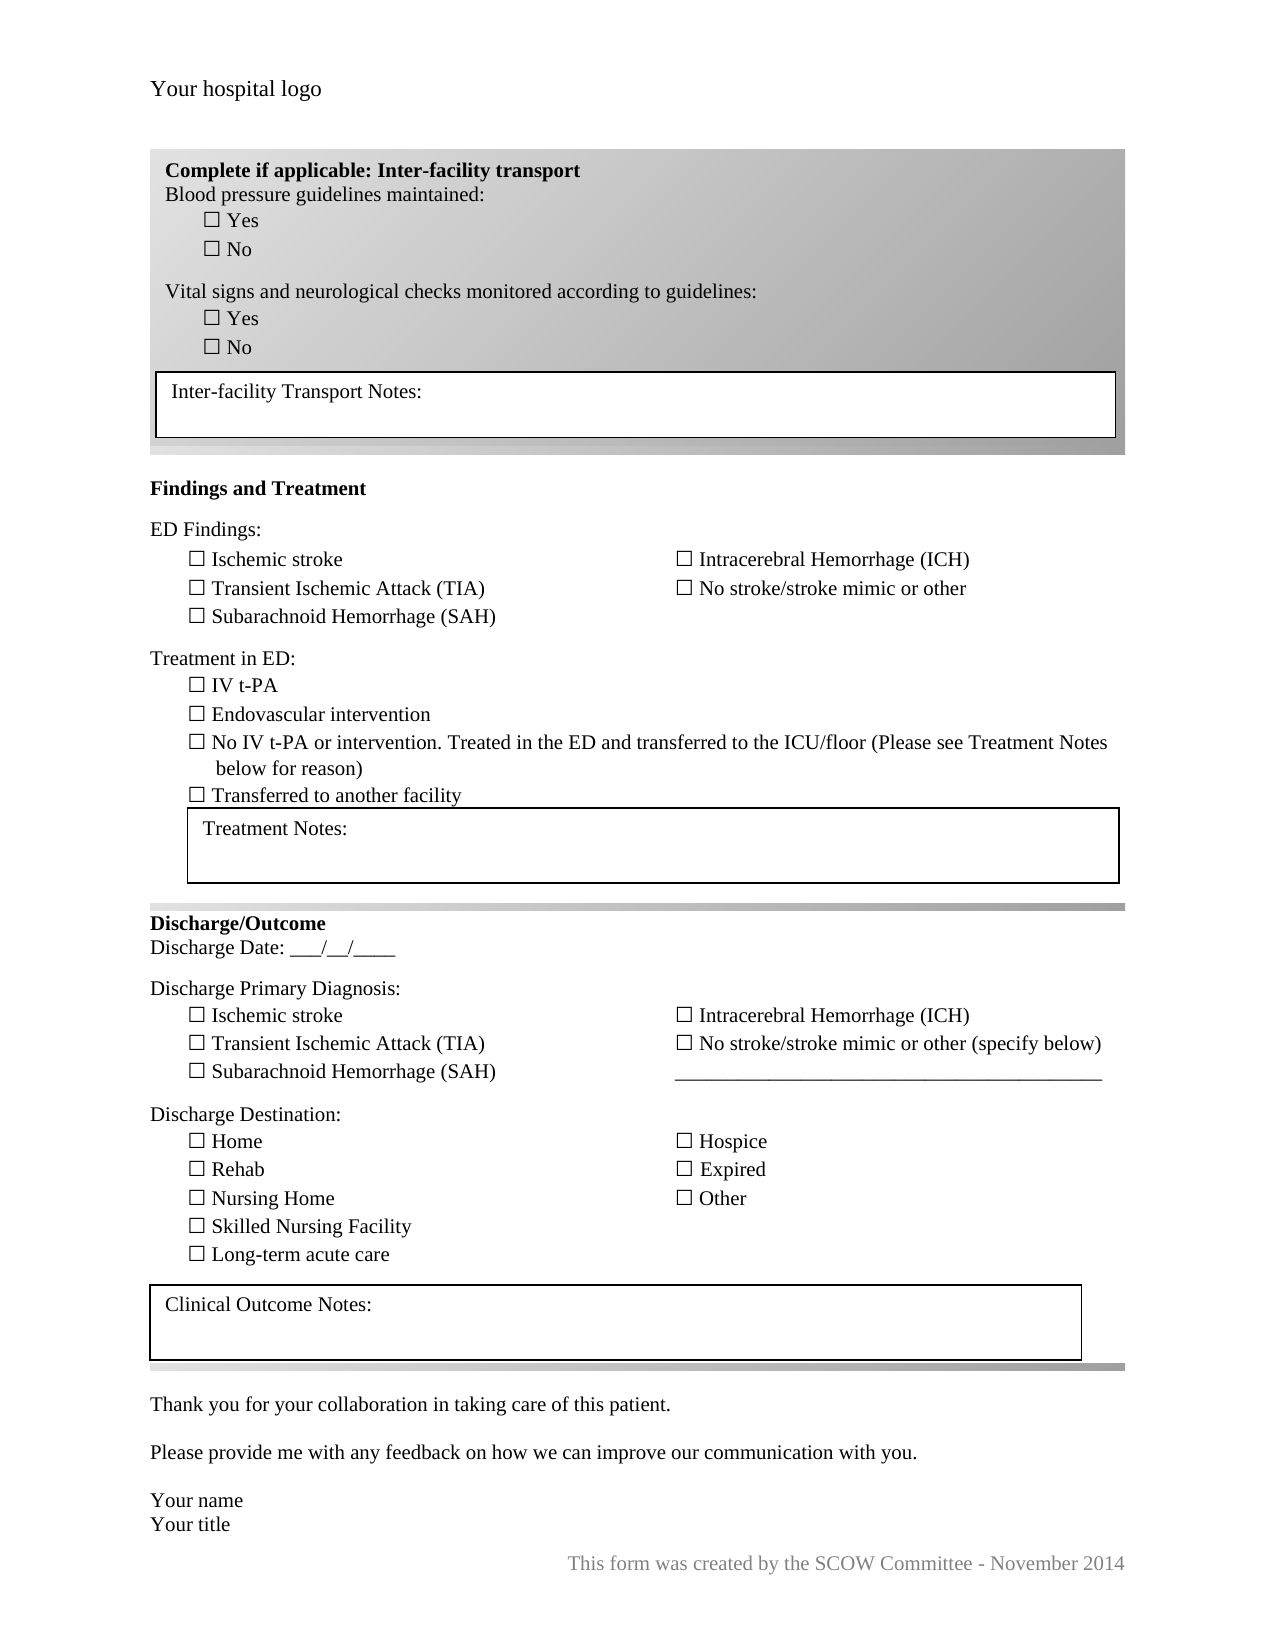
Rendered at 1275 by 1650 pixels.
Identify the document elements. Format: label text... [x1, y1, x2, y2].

text Subarachnoid Hemorrhage (SAH) [187, 601, 1125, 629]
text Discharge/Outcome [150, 911, 1125, 935]
text ED Findings: [150, 517, 1125, 541]
text Treatment in ED: [150, 646, 1125, 670]
text Discharge Date: ___/__/____ [150, 935, 1125, 959]
text Rehab Expired [187, 1154, 1125, 1183]
text Please provide me with any feedback on how we can improve our communication with you. [150, 1440, 1125, 1464]
text Ischemic stroke Intracerebral Hemorrhage (ICH) [187, 1000, 1125, 1028]
text Findings and Treatment [150, 476, 1125, 500]
text Long-term acute care [187, 1239, 1125, 1268]
text Thank you for your collaboration in taking care of this patient. [150, 1392, 1125, 1416]
text Discharge Destination: [150, 1102, 1125, 1126]
text Subarachnoid Hemorrhage (SAH) _________________________________________ [187, 1057, 1125, 1085]
text No IV t-PA or intervention. Treated in the ED and transferred to the ICU/floor (Please see Treatment Notes below for reason) [187, 727, 1125, 780]
text Your title [150, 1512, 1125, 1536]
text Skilled Nursing Facility [187, 1211, 1125, 1239]
text Your name [150, 1488, 1125, 1512]
text Transient Ischemic Attack (TIA) No stroke/stroke mimic or other [187, 573, 1125, 601]
text Ischemic stroke Intracerebral Hemorrhage (ICH) [187, 544, 1125, 573]
text Transient Ischemic Attack (TIA) No stroke/stroke mimic or other (specify below) [187, 1028, 1125, 1057]
text Discharge Primary Diagnosis: [150, 976, 1125, 1000]
text Home Hospice [187, 1126, 1125, 1154]
text Transferred to another facility [187, 780, 1125, 808]
text Nursing Home Other [187, 1183, 1125, 1211]
text Endovascular intervention [187, 699, 1125, 727]
text IV t-PA [187, 670, 1125, 699]
